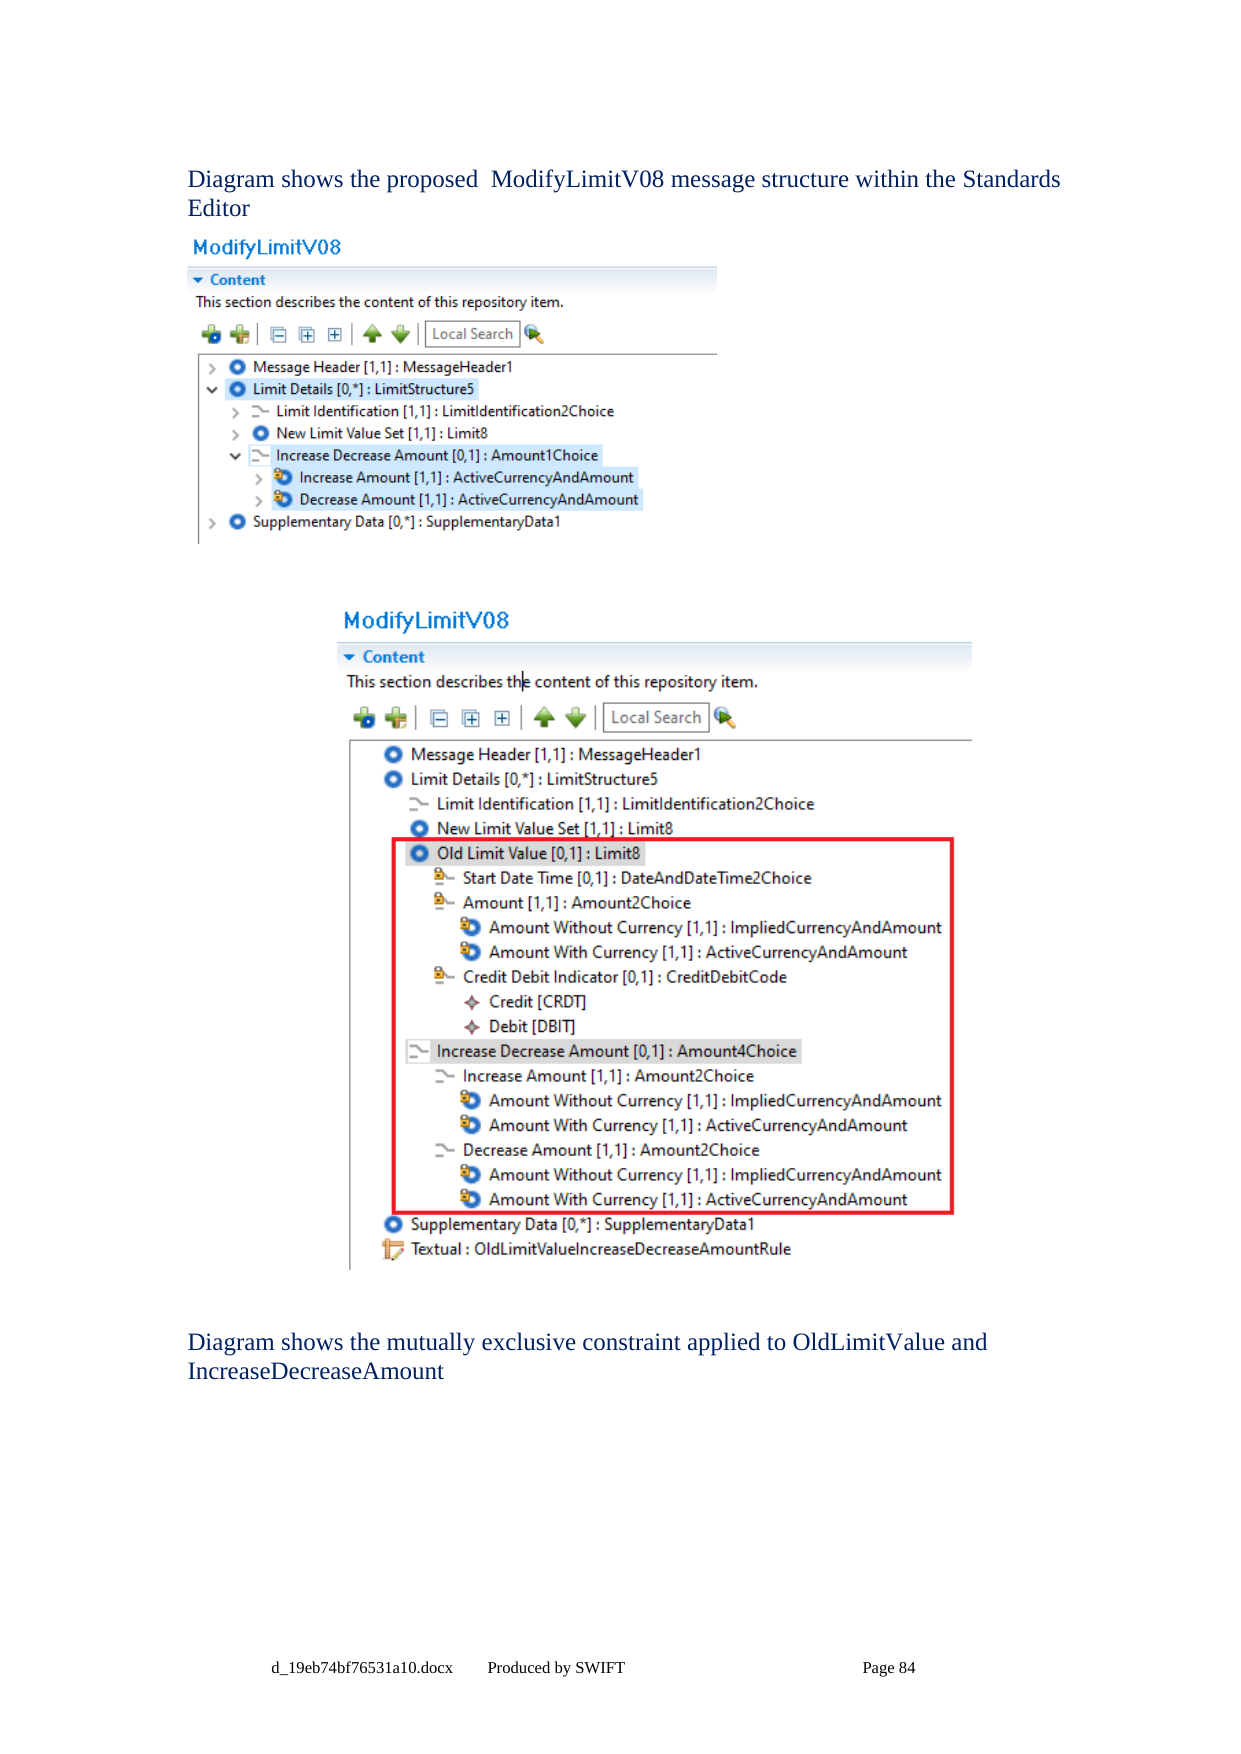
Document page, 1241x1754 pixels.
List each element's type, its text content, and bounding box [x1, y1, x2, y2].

text Diagram shows the mutually exclusive constraint applied to OldLimitValue and IncreaseDecreaseAmount [187, 1327, 1122, 1385]
text Diagram shows the proposed ModifyLimitV08 message structure within the Standards Editor [187, 164, 1122, 222]
picture [337, 601, 972, 1270]
picture [187, 236, 717, 544]
